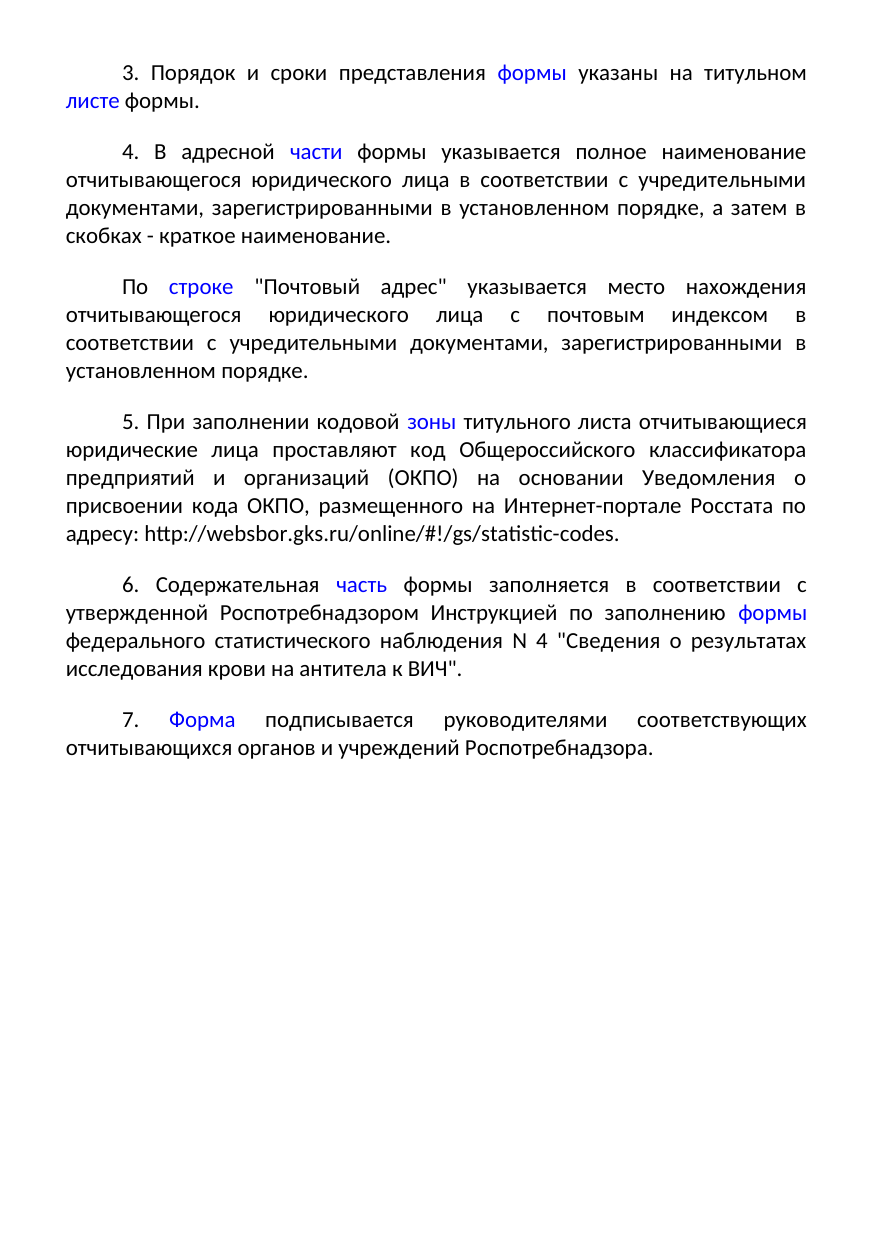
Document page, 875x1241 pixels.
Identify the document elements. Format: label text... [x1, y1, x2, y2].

text 7. Форма подписывается руководителями соответствующих отчитывающихся органов и учреждений Роспотребнадзора. [66, 705, 807, 761]
text 4. В адресной части формы указывается полное наименование отчитывающегося юридического лица в соответствии с учредительными документами, зарегистрированными в установленном порядке, а затем в скобках - краткое наименование. [66, 137, 807, 249]
text 3. Порядок и сроки представления формы указаны на титульном листе формы. [66, 58, 807, 114]
text 5. При заполнении кодовой зоны титульного листа отчитывающиеся юридические лица проставляют код Общероссийского классификатора предприятий и организаций (ОКПО) на основании Уведомления о присвоении кода ОКПО, размещенного на Интернет-портале Росстата по адресу: http://websbor.gks.ru/online/#!/gs/statistic-codes. [66, 407, 807, 547]
text 6. Содержательная часть формы заполняется в соответствии с утвержденной Роспотребнадзором Инструкцией по заполнению формы федерального статистического наблюдения N 4 "Сведения о результатах исследования крови на антитела к ВИЧ". [66, 570, 807, 682]
text По строке "Почтовый адрес" указывается место нахождения отчитывающегося юридического лица с почтовым индексом в соответствии с учредительными документами, зарегистрированными в установленном порядке. [66, 272, 807, 384]
